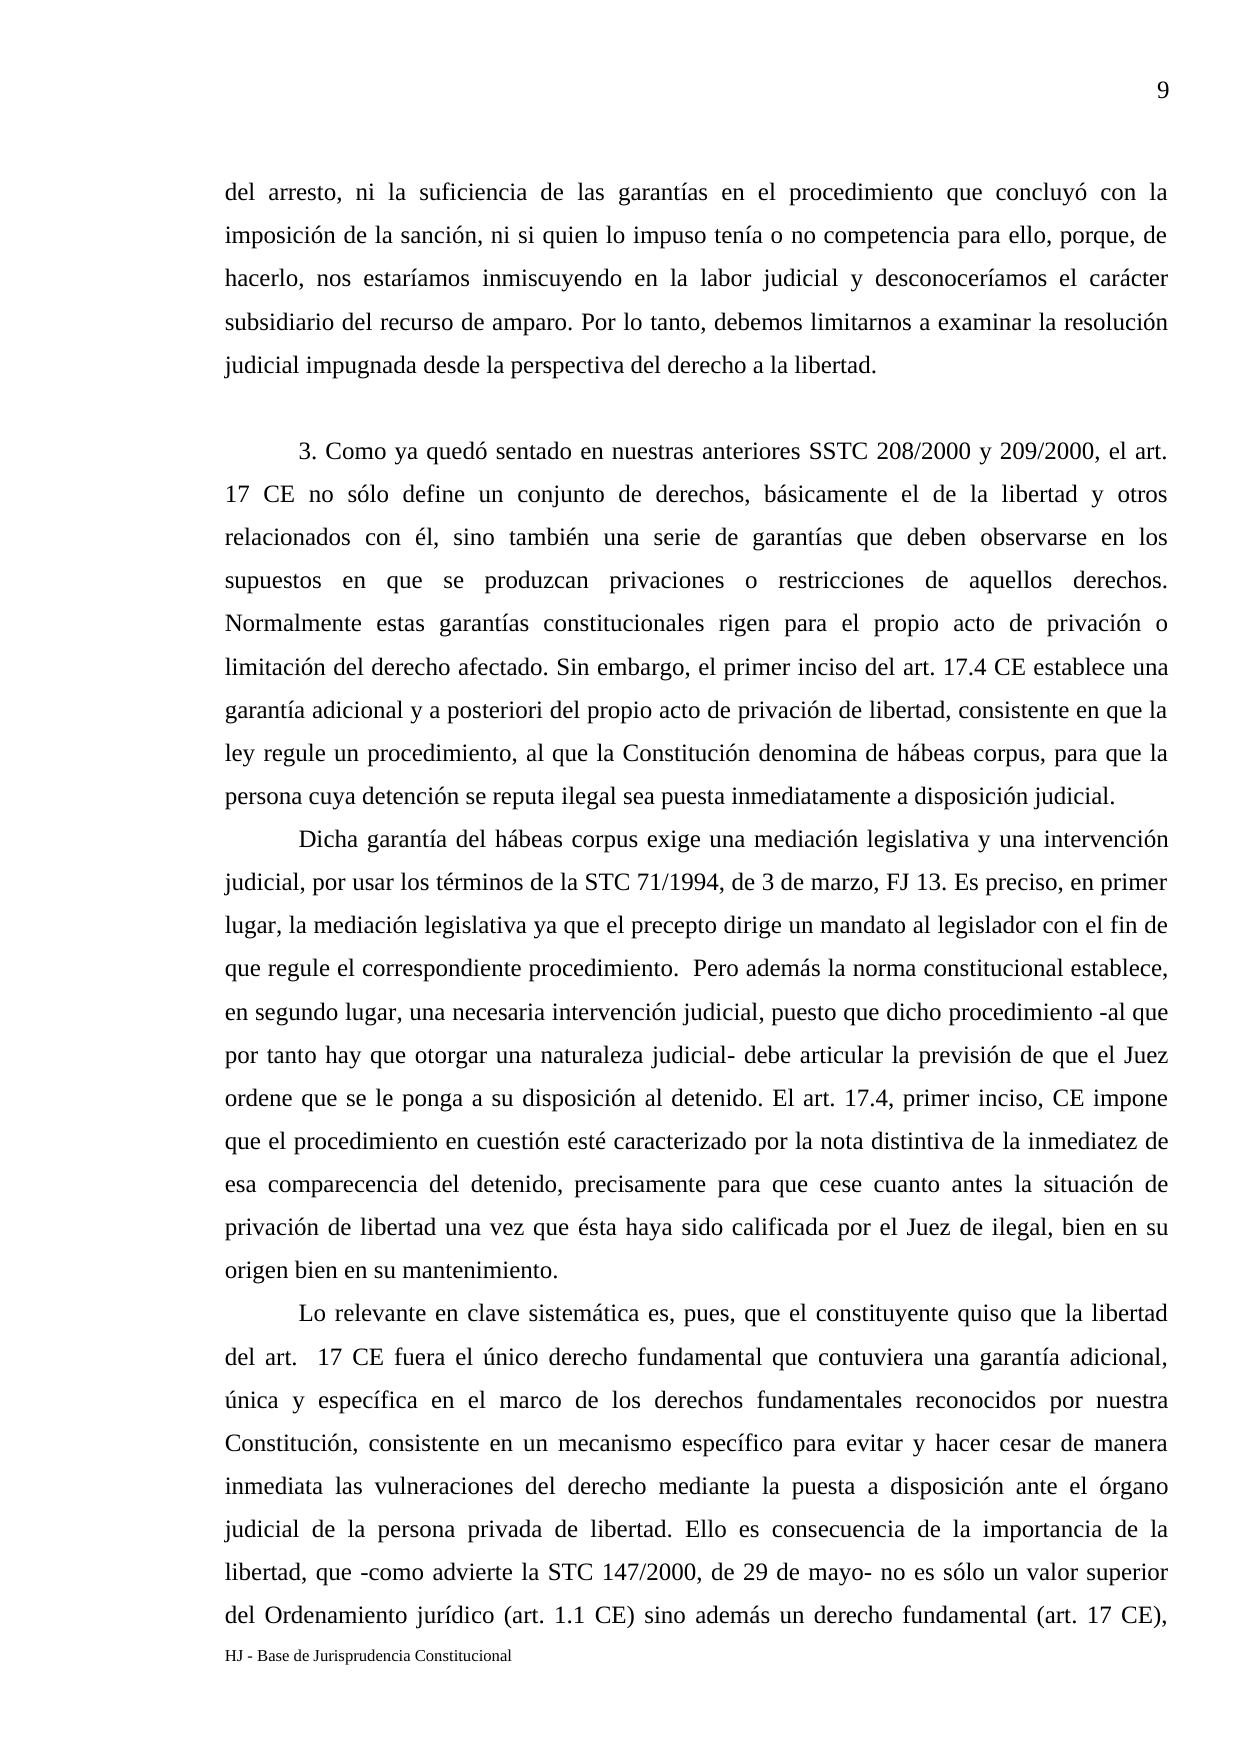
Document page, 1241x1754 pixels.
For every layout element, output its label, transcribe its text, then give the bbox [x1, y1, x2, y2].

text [224, 1298, 1169, 1629]
text 3. Como ya quedó sentado en nuestras anteriores SSTC 208/2000 y 209/2000, el art. 17 CE no sólo define un conjunto de derechos, básicamente el de la libertad y otros relacionados con él, sino también una serie de garantías que deben observarse en los supuestos en que se produzcan privaciones o restricciones de aquellos derechos. Normalmente estas garantías constitucionales rigen para el propio acto de privación o limitación del derecho afectado. Sin embargo, el primer inciso del art. 17.4 CE establece una garantía adicional y a posteriori del propio acto de privación de libertad, consistente en que la ley regule un procedimiento, al que la Constitución denomina de hábeas corpus, para que la persona cuya detención se reputa ilegal sea puesta inmediatamente a disposición judicial. [224, 436, 1169, 810]
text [224, 177, 1169, 378]
text Dicha garantía del hábeas corpus exige una mediación legislativa y una intervención judicial, por usar los términos de la STC 71/1994, de 3 de marzo, FJ 13. Es preciso, en primer lugar, la mediación legislativa ya que el precepto dirige un mandato al legislador con el fin de que regule el correspondiente procedimiento. Pero además la norma constitucional establece, en segundo lugar, una necesaria intervención judicial, puesto que dicho procedimiento -al que por tanto hay que otorgar una naturaleza judicial- debe articular la previsión de que el Juez ordene que se le ponga a su disposición al detenido. El art. 17.4, primer inciso, CE impone que el procedimiento en cuestión esté caracterizado por la nota distintiva de la inmediatez de esa comparecencia del detenido, precisamente para que cese cuanto antes la situación de privación de libertad una vez que ésta haya sido calificada por el Juez de ilegal, bien en su origen bien en su mantenimiento. [224, 824, 1169, 1284]
